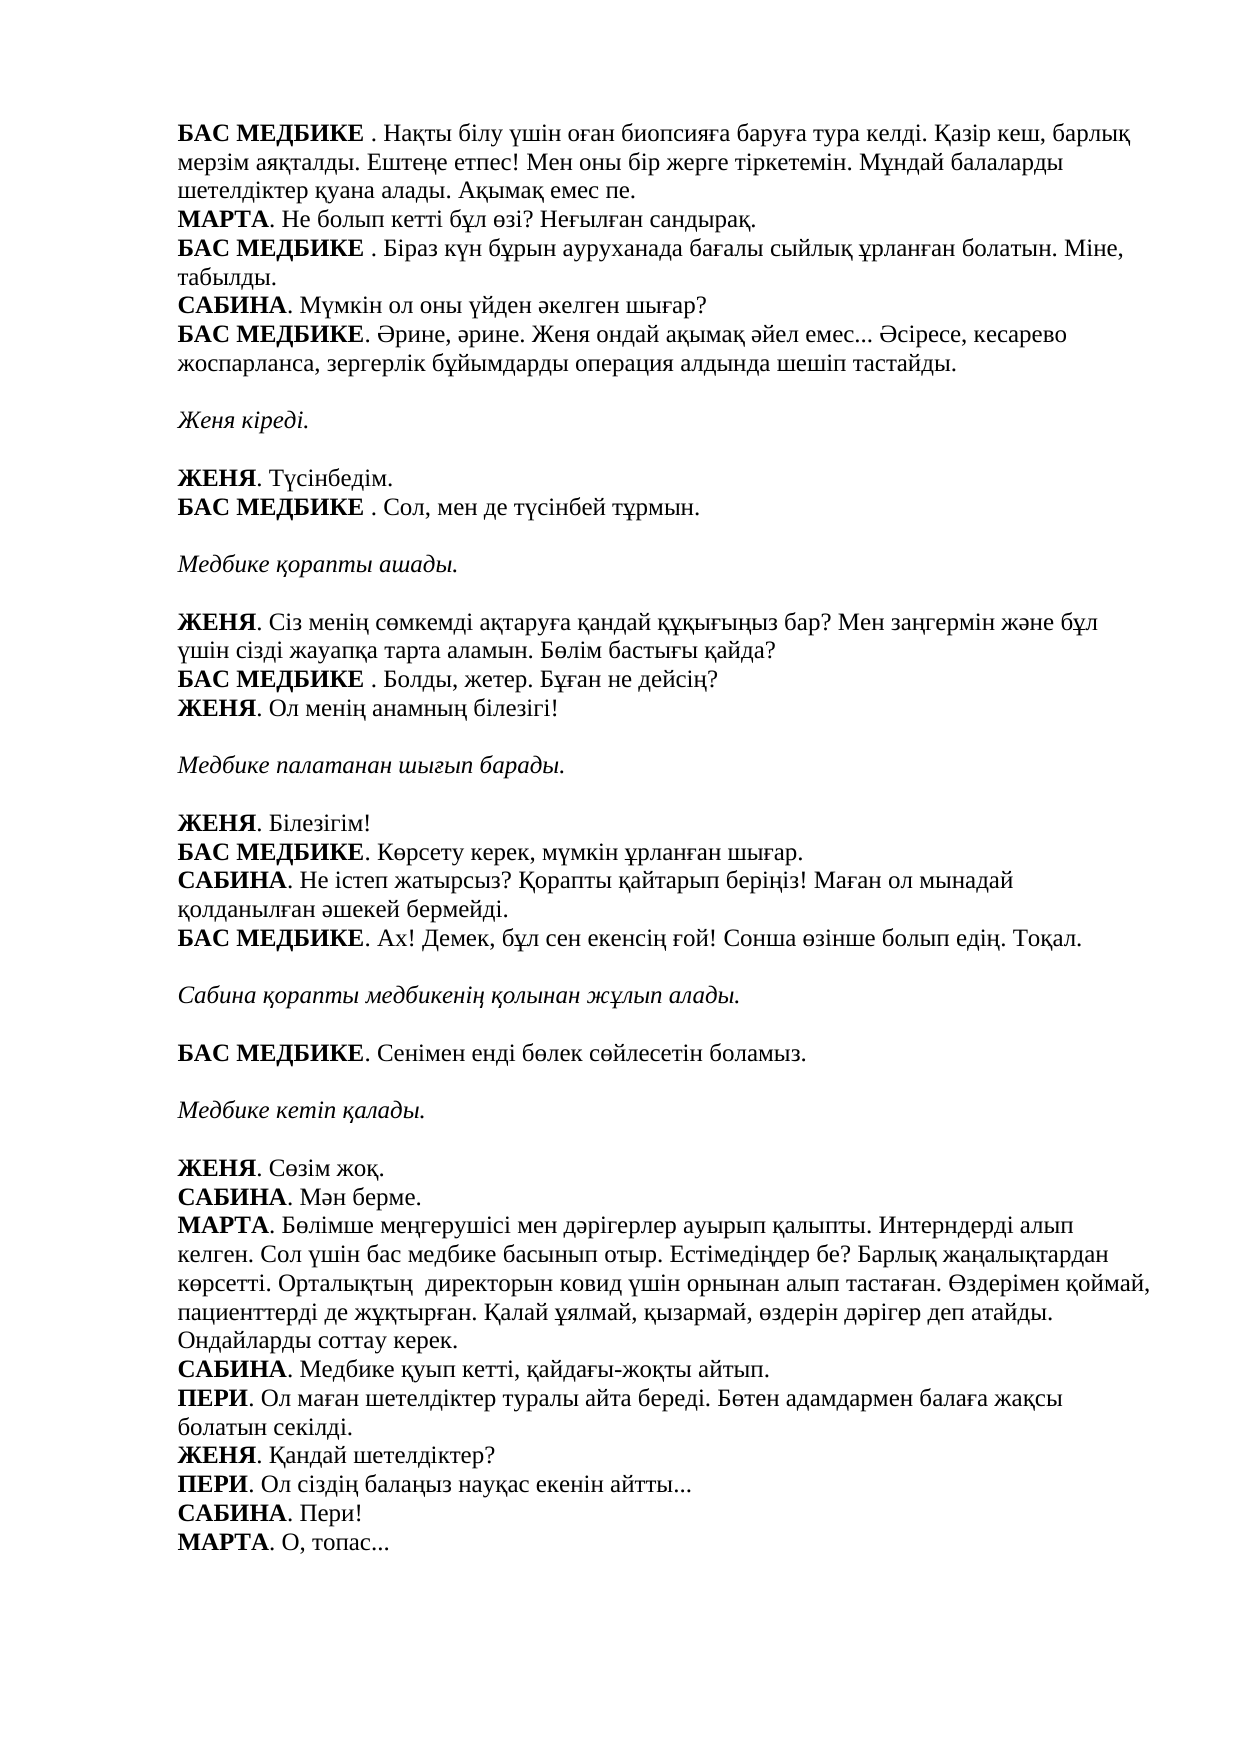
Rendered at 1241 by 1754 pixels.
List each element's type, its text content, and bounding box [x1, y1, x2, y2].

text САБИНА. Мүмкін ол оны үйден әкелген шығар? [177, 291, 1152, 319]
text ЖЕНЯ. Сөзім жоқ. [177, 1153, 1152, 1182]
text Женя кіреді. [177, 406, 1152, 434]
text Медбике палатанан шығып барады. [177, 751, 1152, 779]
text Сабина қорапты медбикенің қолынан жұлып алады. [177, 981, 1152, 1009]
text МАРТА. О, топас... [177, 1527, 1152, 1556]
text ЖЕНЯ. Қандай шетелдіктер? [177, 1441, 1152, 1469]
text БАС МЕДБИКЕ. Ах! Демек, бұл сен екенсің ғой! Сонша өзінше болып едің. Тоқал. [177, 923, 1152, 952]
text Медбике қорапты ашады. [177, 549, 1152, 578]
text ЖЕНЯ. Ол менің анамның білезігі! [177, 693, 1152, 722]
text БАС МЕДБИКЕ . Нақты білу үшін оған биопсияға баруға тура келді. Қазір кеш, барлық мерзім аяқталды. Ештеңе етпес! Мен оны бір жерге тіркетемін. Мұндай балаларды шетелдіктер қуана алады. Ақымақ емес пе. [177, 118, 1152, 204]
text ЖЕНЯ. Түсінбедім. [177, 463, 1152, 492]
text БАС МЕДБИКЕ. Көрсету керек, мүмкін ұрланған шығар. [177, 837, 1152, 866]
text САБИНА. Медбике қуып кетті, қайдағы-жоқты айтып. [177, 1354, 1152, 1383]
text ПЕРИ. Ол сіздің балаңыз науқас екенін айтты... [177, 1469, 1152, 1498]
text МАРТА. Бөлімше меңгерушісі мен дәрігерлер ауырып қалыпты. Интерндерді алып келген. Сол үшін бас медбике басынып отыр. Естімедіңдер бе? Барлық жаңалықтардан көрсетті. Орталықтың директорын ковид үшін орнынан алып тастаған. Өздерімен қоймай, пациенттерді де жұқтырған. Қалай ұялмай, қызармай, өздерін дәрігер деп атайды. Ондайларды соттау керек. [177, 1211, 1152, 1354]
text САБИНА. Мән берме. [177, 1182, 1152, 1211]
text БАС МЕДБИКЕ. Әрине, әрине. Женя ондай ақымақ әйел емес... Әсіресе, кесарево жоспарланса, зергерлік бұйымдарды операция алдында шешіп тастайды. [177, 319, 1152, 377]
text БАС МЕДБИКЕ. Сенімен енді бөлек сөйлесетін боламыз. [177, 1038, 1152, 1067]
text ЖЕНЯ. Сіз менің сөмкемді ақтаруға қандай құқығыңыз бар? Мен заңгермін және бұл үшін сізді жауапқа тарта аламын. Бөлім бастығы қайда? [177, 607, 1152, 664]
text ЖЕНЯ. Білезігім! [177, 808, 1152, 837]
text БАС МЕДБИКЕ . Сол, мен де түсінбей тұрмын. [177, 492, 1152, 521]
text Медбике кетіп қалады. [177, 1096, 1152, 1124]
text САБИНА. Не істеп жатырсыз? Қорапты қайтарып беріңіз! Маған ол мынадай қолданылған әшекей бермейді. [177, 866, 1152, 923]
text САБИНА. Пери! [177, 1498, 1152, 1527]
text БАС МЕДБИКЕ . Болды, жетер. Бұған не дейсің? [177, 664, 1152, 693]
text БАС МЕДБИКЕ . Біраз күн бұрын ауруханада бағалы сыйлық ұрланған болатын. Міне, табылды. [177, 233, 1152, 291]
text МАРТА. Не болып кетті бұл өзі? Неғылған сандырақ. [177, 204, 1152, 233]
text ПЕРИ. Ол маған шетелдіктер туралы айта береді. Бөтен адамдармен балаға жақсы болатын секілді. [177, 1383, 1152, 1441]
